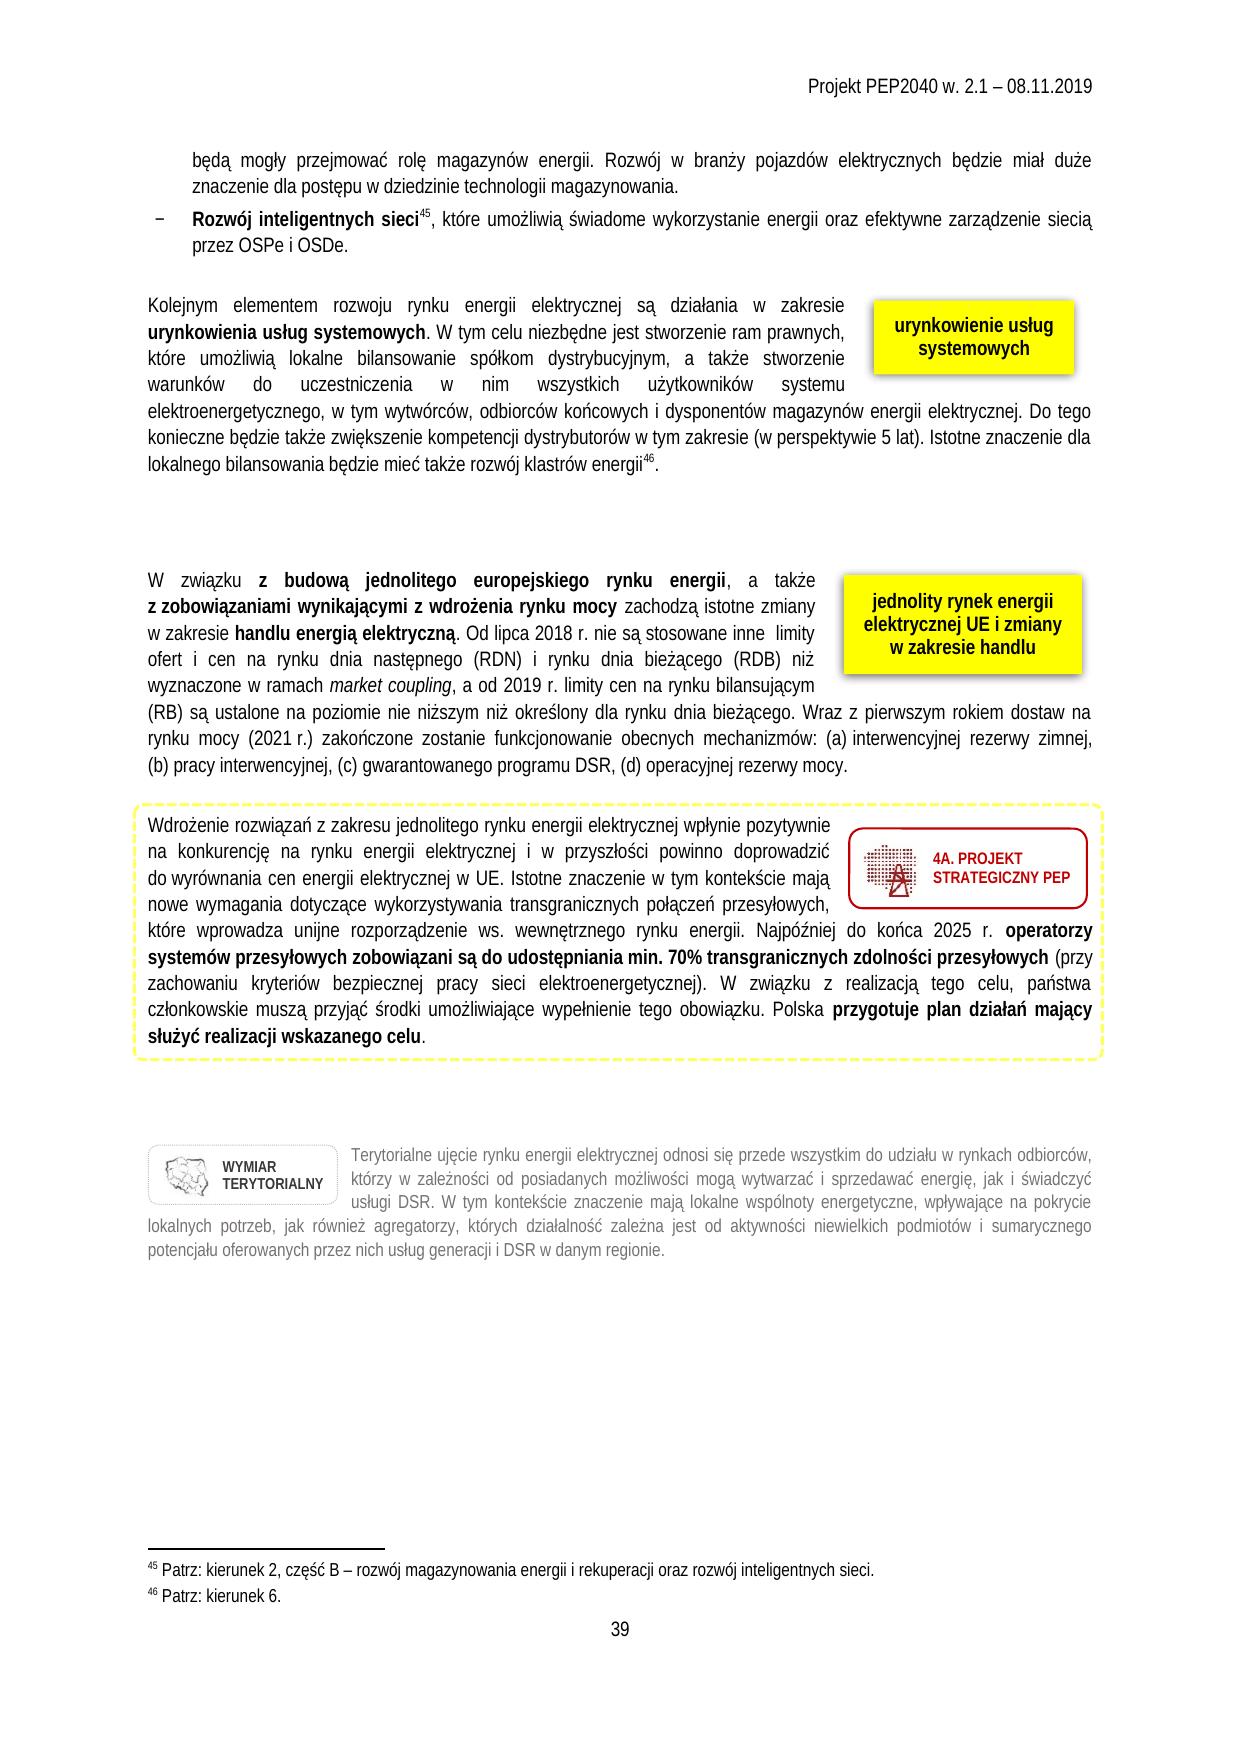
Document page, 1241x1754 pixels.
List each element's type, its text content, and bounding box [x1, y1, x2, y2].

list Rozwój inteligentnych sieci, które umożliwią świadome wykorzystanie energii oraz efektywne zarządzenie siecią przez OSPe i OSDe. [154, 207, 1093, 257]
text W związku z budową jednolitego europejskiego rynku energii, a także z zobowiązaniami wynikającymi z wdrożenia rynku mocy zachodzą istotne zmiany w zakresie handlu energią elektryczną. Od lipca 2018 r. nie są stosowane inne limity ofert i cen na rynku dnia następnego (RDN) i rynku dnia bieżącego (RDB) niż wyznaczone w ramach market coupling, a od 2019 r. limity cen na rynku bilansującym (RB) są ustalone na poziomie nie niższym niż określony dla rynku dnia bieżącego. Wraz z pierwszym rokiem dostaw na rynku mocy (2021 r.) zakończone zostanie funkcjonowanie obecnych mechanizmów: (a) interwencyjnej rezerwy zimnej, (b) pracy interwencyjnej, (c) gwarantowanego programu DSR, (d) operacyjnej rezerwy mocy. [148, 568, 1093, 776]
picture [857, 839, 923, 902]
picture [164, 1154, 209, 1199]
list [154, 148, 1093, 198]
text Kolejnym elementem rozwoju rynku energii elektrycznej są działania w zakresie urynkowienia usług systemowych. W tym celu niezbędne jest stworzenie ram prawnych, które umożliwią lokalne bilansowanie spółkom dystrybucyjnym, a także stworzenie warunków do uczestniczenia w nim wszystkich użytkowników systemu elektroenergetycznego, w tym wytwórców, odbiorców końcowych i dysponentów magazynów energii elektrycznej. Do tego konieczne będzie także zwiększenie kompetencji dystrybutorów w tym zakresie (w perspektywie 5 lat). Istotne znaczenie dla lokalnego bilansowania będzie mieć także rozwój klastrów energii. [148, 293, 1093, 475]
text Wdrożenie rozwiązań z zakresu jednolitego rynku energii elektrycznej wpłynie pozytywnie na konkurencję na rynku energii elektrycznej i w przyszłości powinno doprowadzić do wyrównania cen energii elektrycznej w UE. Istotne znaczenie w tym kontekście mają nowe wymagania dotyczące wykorzystywania transgranicznych połączeń przesyłowych, które wprowadza unijne rozporządzenie ws. wewnętrznego rynku energii. Najpóźniej do końca 2025 r. operatorzy systemów przesyłowych zobowiązani są do udostępniania min. 70% transgranicznych zdolności przesyłowych (przy zachowaniu kryteriów bezpiecznej pracy sieci elektroenergetycznej). W związku z realizacją tego celu, państwa członkowskie muszą przyjąć środki umożliwiające wypełnienie tego obowiązku. Polska przygotuje plan działań mający służyć realizacji wskazanego celu. [148, 813, 1093, 1048]
text Terytorialne ujęcie rynku energii elektrycznej odnosi się przede wszystkim do udziału w rynkach odbiorców, którzy w zależności od posiadanych możliwości mogą wytwarzać i sprzedawać energię, jak i świadczyć usługi DSR. W tym kontekście znaczenie mają lokalne wspólnoty energetyczne, wpływające na pokrycie lokalnych potrzeb, jak również agregatorzy, których działalność zależna jest od aktywności niewielkich podmiotów i sumarycznego potencjału oferowanych przez nich usług generacji i DSR w danym regionie. [148, 1144, 1093, 1260]
